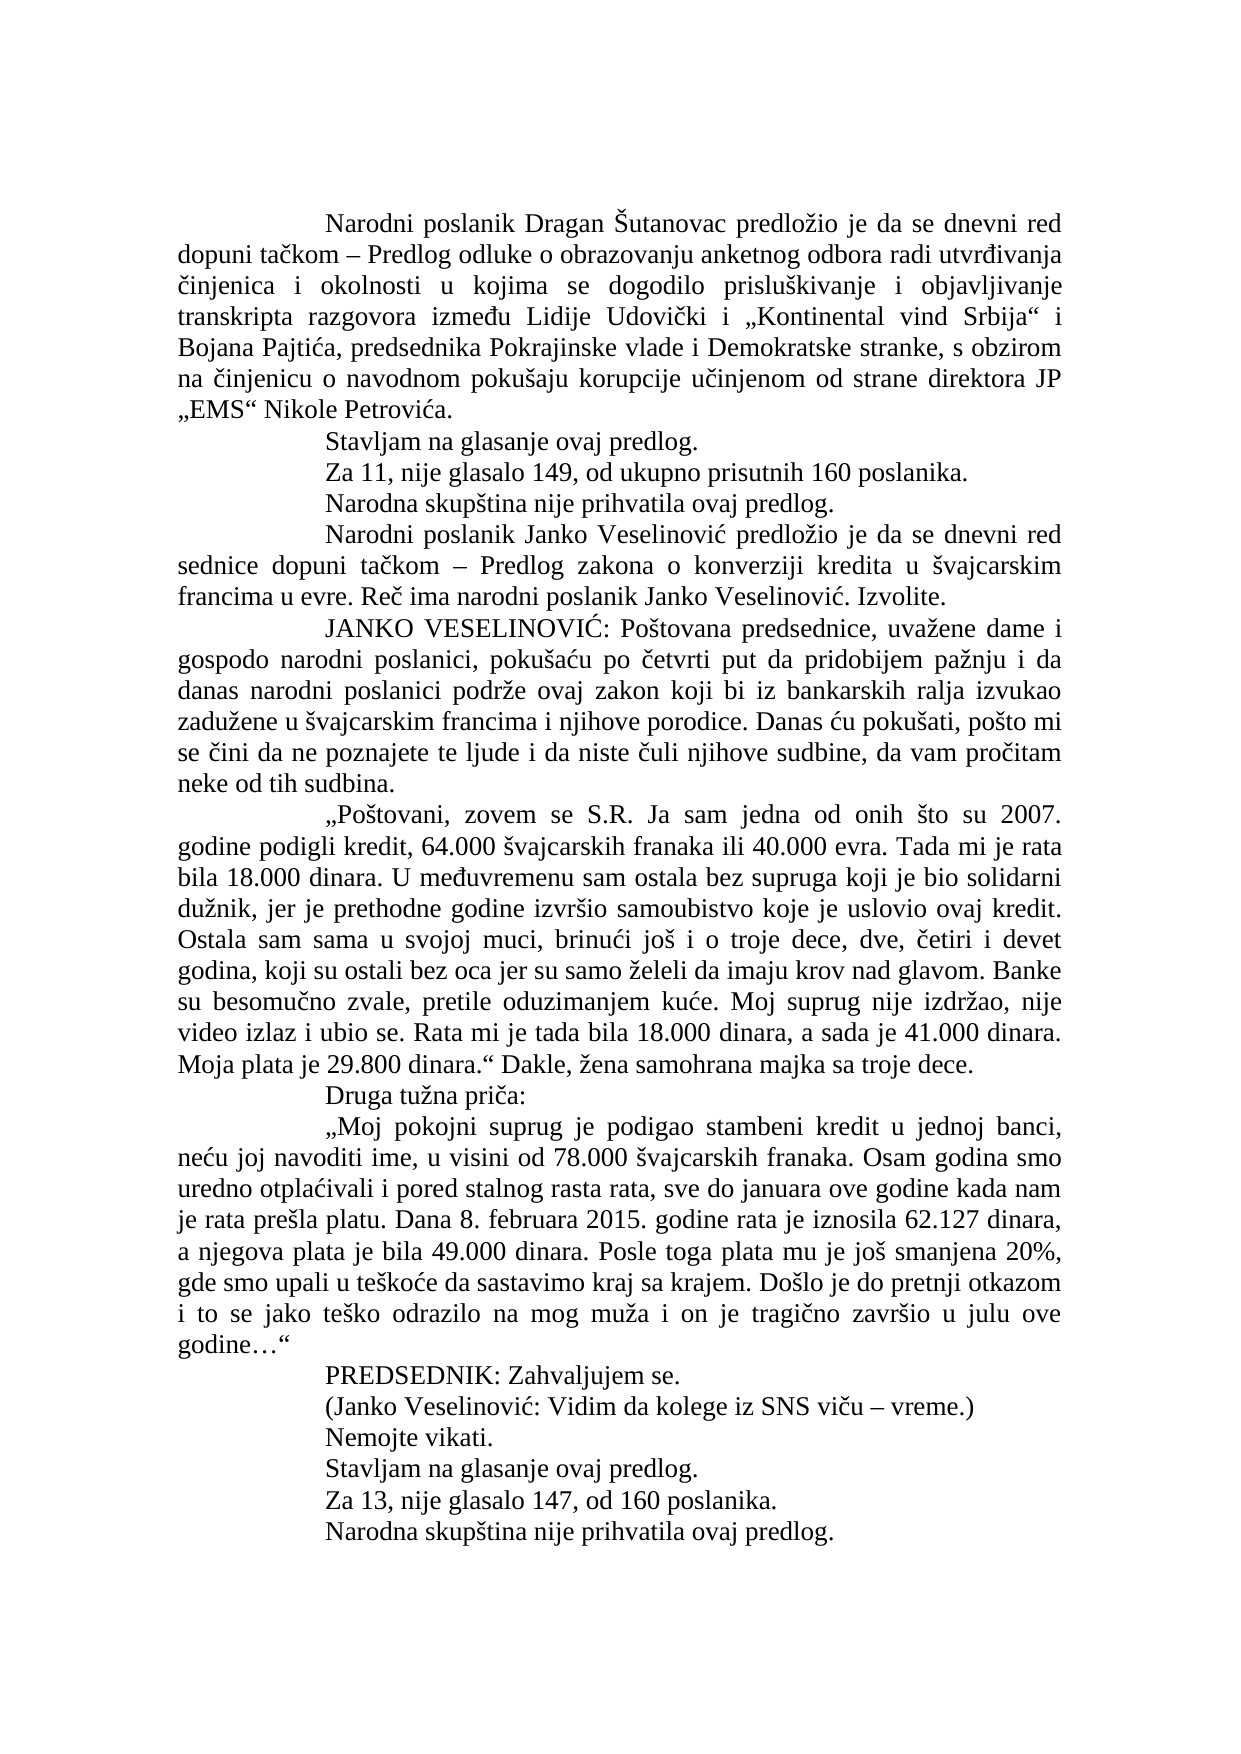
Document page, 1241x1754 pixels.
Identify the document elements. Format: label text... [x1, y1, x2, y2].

text PREDSEDNIK: Zahvaljujem se. [177, 1359, 1063, 1390]
text Narodna skupština nije prihvatila ovaj predlog. [177, 1515, 1063, 1546]
text „Moj pokojni suprug je podigao stambeni kredit u jednoj banci, neću joj navoditi ime, u visini od 78.000 švajcarskih franaka. Osam godina smo uredno otplaćivali i pored stalnog rasta rata, sve do januara ove godine kada nam je rata prešla platu. Dana 8. februara 2015. godine rata je iznosila 62.127 dinara, a njegova plata je bila 49.000 dinara. Posle toga plata mu je još smanjena 20%, gde smo upali u teškoće da sastavimo kraj sa krajem. Došlo je do pretnji otkazom i to se jako teško odrazilo na mog muža i on je tragično završio u julu ove godine…“ [177, 1110, 1063, 1359]
text Za 11, nije glasalo 149, od ukupno prisutnih 160 poslanika. [177, 456, 1063, 487]
text „Poštovani, zovem se S.R. Ja sam jedna od onih što su 2007. godine podigli kredit, 64.000 švajcarskih franaka ili 40.000 evra. Tada mi je rata bila 18.000 dinara. U međuvremenu sam ostala bez supruga koji je bio solidarni dužnik, jer je prethodne godine izvršio samoubistvo koje je uslovio ovaj kredit. Ostala sam sama u svojoj muci, brinući još i o troje dece, dve, četiri i devet godina, koji su ostali bez oca jer su samo želeli da imaju krov nad glavom. Banke su besomučno zvale, pretile oduzimanjem kuće. Moj suprug nije izdržao, nije video izlaz i ubio se. Rata mi je tada bila 18.000 dinara, a sada je 41.000 dinara. Moja plata je 29.800 dinara.“ Dakle, žena samohrana majka sa troje dece. [177, 798, 1063, 1079]
text Narodna skupština nije prihvatila ovaj predlog. [177, 487, 1063, 518]
text JANKO VESELINOVIĆ: Poštovana predsednice, uvažene dame i gospodo narodni poslanici, pokušaću po četvrti put da pridobijem pažnju i da danas narodni poslanici podrže ovaj zakon koji bi iz bankarskih ralja izvukao zadužene u švajcarskim francima i njihove porodice. Danas ću pokušati, pošto mi se čini da ne poznajete te ljude i da niste čuli njihove sudbine, da vam pročitam neke od tih sudbina. [177, 612, 1063, 798]
text Nemojte vikati. [177, 1421, 1063, 1453]
text (Janko Veselinović: Vidim da kolege iz SNS viču – vreme.) [177, 1390, 1063, 1421]
text Za 13, nije glasalo 147, od 160 poslanika. [177, 1484, 1063, 1515]
text Narodni poslanik Janko Veselinović predložio je da se dnevni red sednice dopuni tačkom – Predlog zakona o konverziji kredita u švajcarskim francima u evre. Reč ima narodni poslanik Janko Veselinović. Izvolite. [177, 518, 1063, 612]
text Druga tužna priča: [177, 1079, 1063, 1110]
text Stavljam na glasanje ovaj predlog. [177, 1453, 1063, 1484]
text Stavljam na glasanje ovaj predlog. [177, 425, 1063, 456]
text Narodni poslanik Dragan Šutanovac predložio je da se dnevni red dopuni tačkom – Predlog odluke o obrazovanju anketnog odbora radi utvrđivanja činjenica i okolnosti u kojima se dogodilo prisluškivanje i objavljivanje transkripta razgovora između Lidije Udovički i „Kontinental vind Srbija“ i Bojana Pajtića, predsednika Pokrajinske vlade i Demokratske stranke, s obzirom na činjenicu o navodnom pokušaju korupcije učinjenom od strane direktora JP „EMS“ Nikole Petrovića. [177, 207, 1063, 425]
